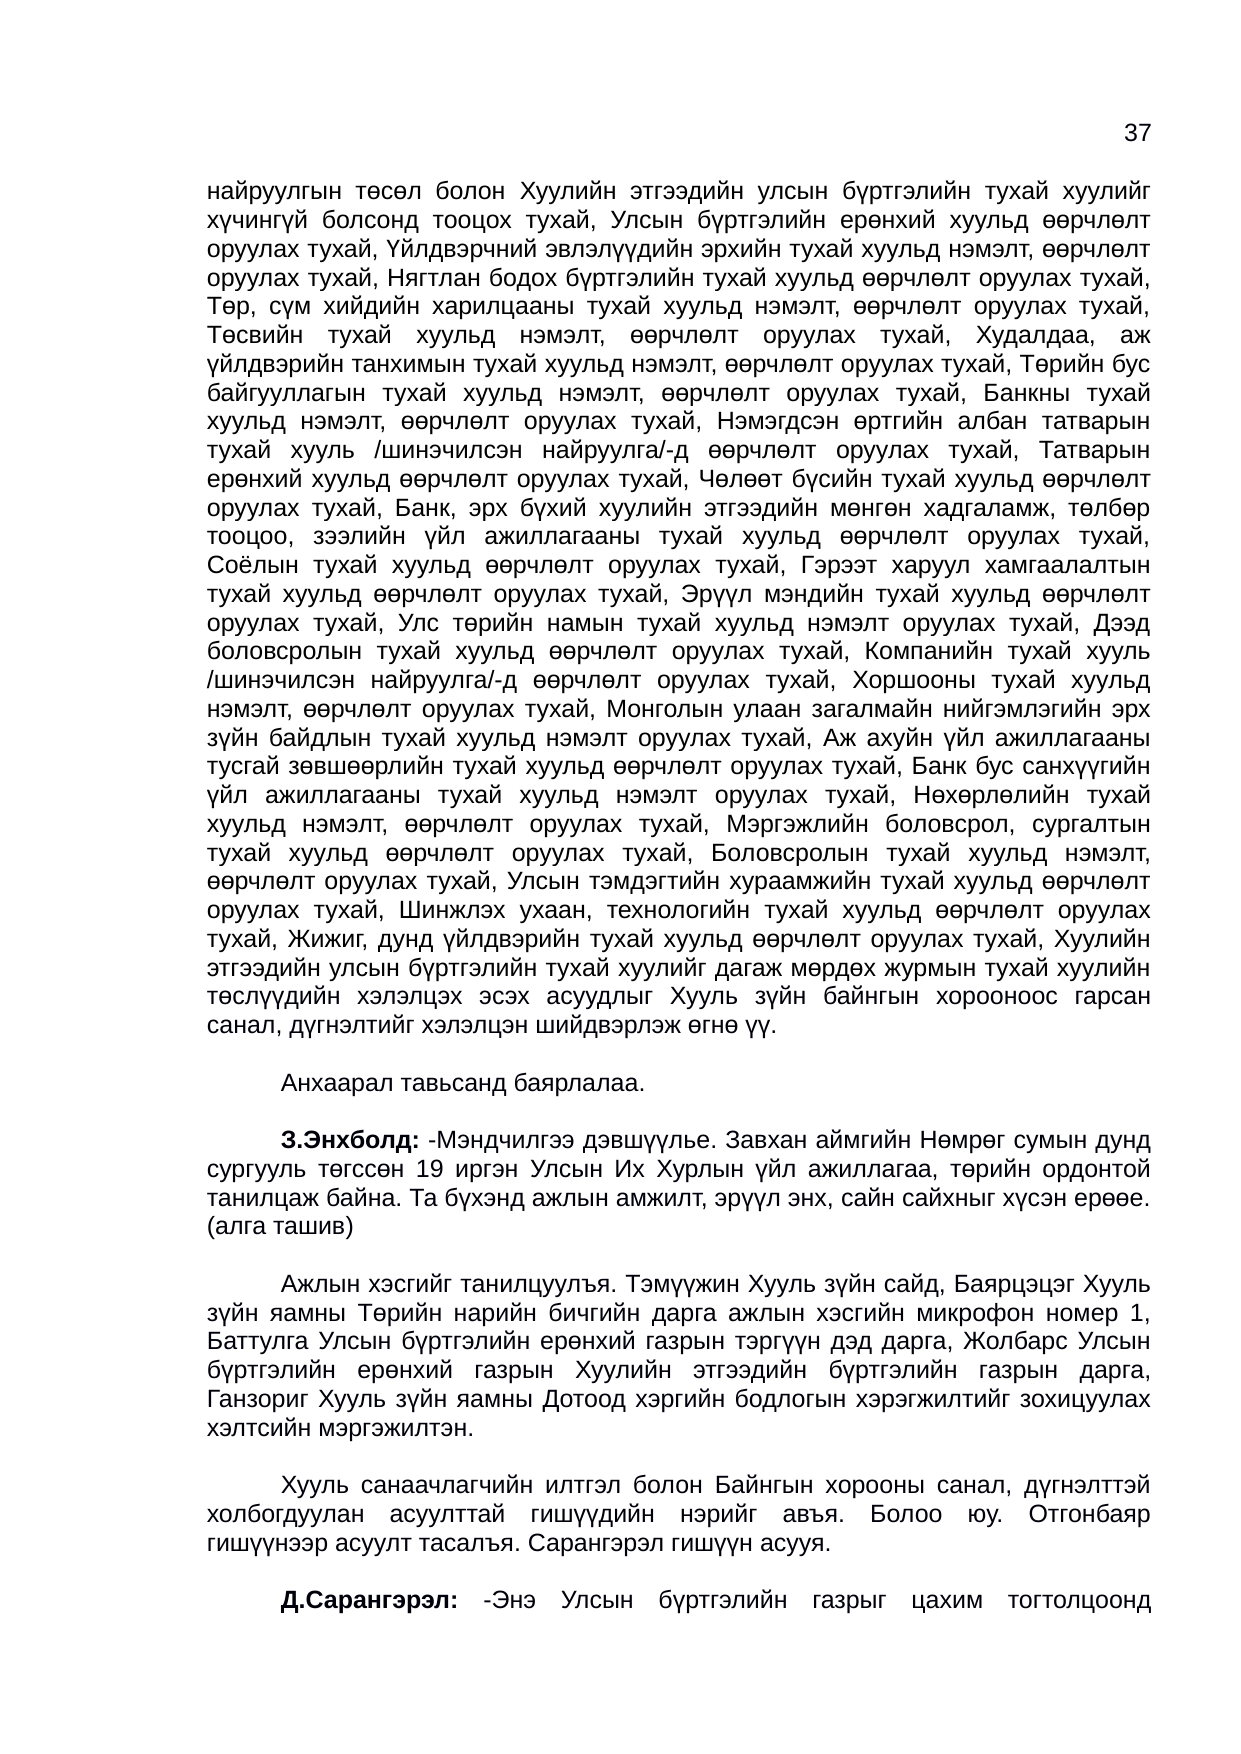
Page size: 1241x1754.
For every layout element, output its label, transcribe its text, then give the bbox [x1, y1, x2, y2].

text Хууль санаачлагчийн илтгэл болон Байнгын хорооны санал, дүгнэлттэй холбогдуулан асуулттай гишүүдийн нэрийг авъя. Болоо юу. Отгонбаяр гишүүнээр асуулт тасалъя. Сарангэрэл гишүүн асууя. [207, 1470, 1152, 1556]
text Ажлын хэсгийг танилцуулъя. Тэмүүжин Хууль зүйн сайд, Баярцэцэг Хууль зүйн яамны Төрийн нарийн бичгийн дарга ажлын хэсгийн микрофон номер 1, Баттулга Улсын бүртгэлийн ерөнхий газрын тэргүүн дэд дарга, Жолбарс Улсын бүртгэлийн ерөнхий газрын Хуулийн этгээдийн бүртгэлийн газрын дарга, Ганзориг Хууль зүйн яамны Дотоод хэргийн бодлогын хэрэгжилтийг зохицуулах хэлтсийн мэргэжилтэн. [207, 1269, 1152, 1441]
text З.Энхболд: -Мэндчилгээ дэвшүүлье. Завхан аймгийн Нөмрөг сумын дунд сургууль төгссөн 19 иргэн Улсын Их Хурлын үйл ажиллагаа, төрийн ордонтой танилцаж байна. Та бүхэнд ажлын амжилт, эрүүл энх, сайн сайхныг хүсэн ерөөе. (алга ташив) [207, 1125, 1152, 1240]
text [207, 1585, 1152, 1614]
text Анхаарал тавьсанд баярлалаа. [207, 1068, 1152, 1096]
